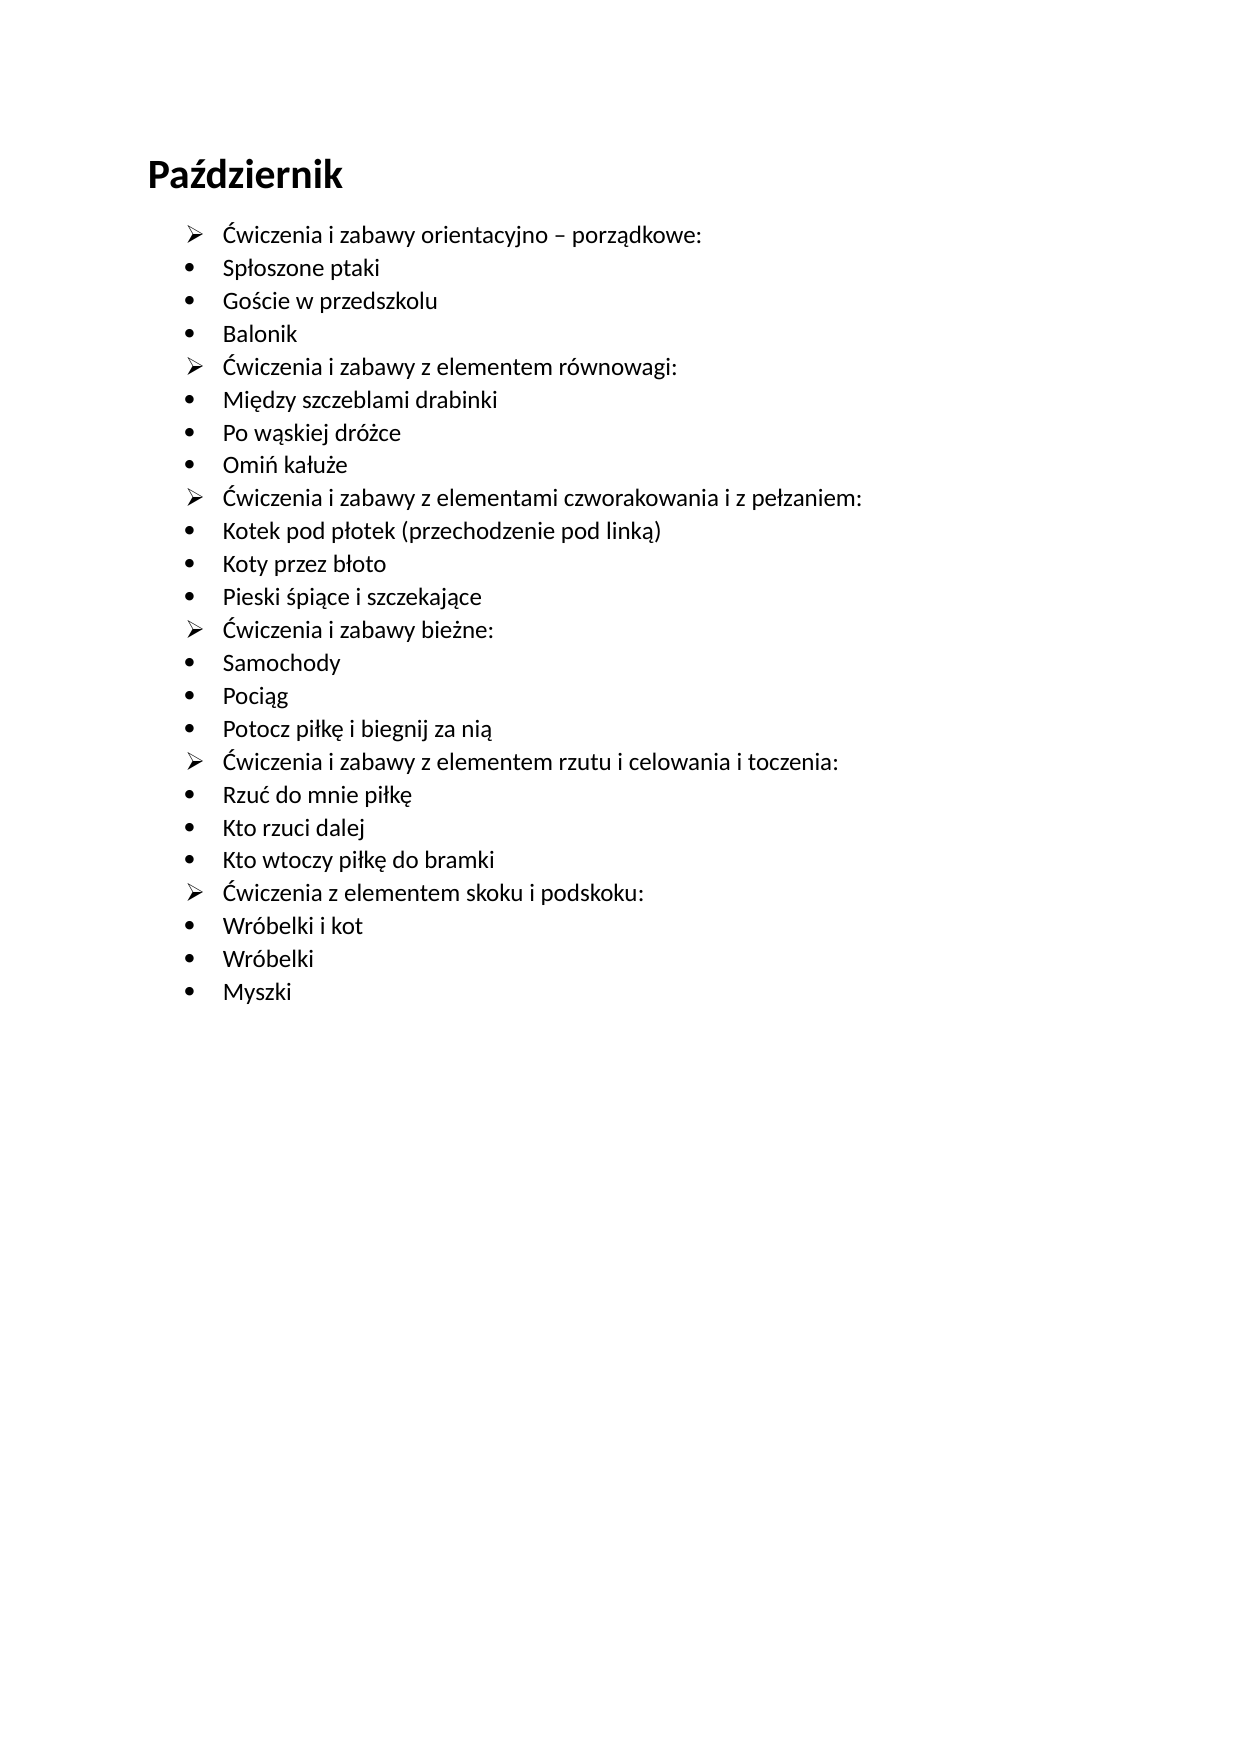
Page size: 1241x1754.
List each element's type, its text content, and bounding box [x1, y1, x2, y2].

list Omiń kałuże [185, 449, 1093, 480]
list Pociąg [185, 680, 1093, 711]
list Ćwiczenia i zabawy z elementem rzutu i celowania i toczenia: [185, 746, 1093, 776]
list Rzuć do mnie piłkę [185, 779, 1093, 809]
list Między szczeblami drabinki [185, 384, 1093, 414]
list Wróbelki i kot [185, 910, 1093, 941]
list Ćwiczenia i zabawy z elementami czworakowania i z pełzaniem: [185, 482, 1093, 513]
list Spłoszone ptaki [185, 252, 1093, 283]
list Kto wtoczy piłkę do bramki [185, 844, 1093, 875]
list Myszki [185, 976, 1093, 1007]
list Kto rzuci dalej [185, 812, 1093, 842]
list Pieski śpiące i szczekające [185, 581, 1093, 612]
list Samochody [185, 647, 1093, 678]
list Kotek pod płotek (przechodzenie pod linką) [185, 515, 1093, 546]
list Balonik [185, 318, 1093, 348]
list Ćwiczenia i zabawy z elementem równowagi: [185, 351, 1093, 381]
list Ćwiczenia i zabawy bieżne: [185, 614, 1093, 645]
list Wróbelki [185, 943, 1093, 974]
list Po wąskiej dróżce [185, 417, 1093, 447]
list Ćwiczenia z elementem skoku i podskoku: [185, 877, 1093, 908]
list Goście w przedszkolu [185, 285, 1093, 316]
text Październik [148, 148, 1093, 198]
list Ćwiczenia i zabawy orientacyjno – porządkowe: [185, 219, 1093, 250]
list Koty przez błoto [185, 548, 1093, 579]
list Potocz piłkę i biegnij za nią [185, 713, 1093, 743]
